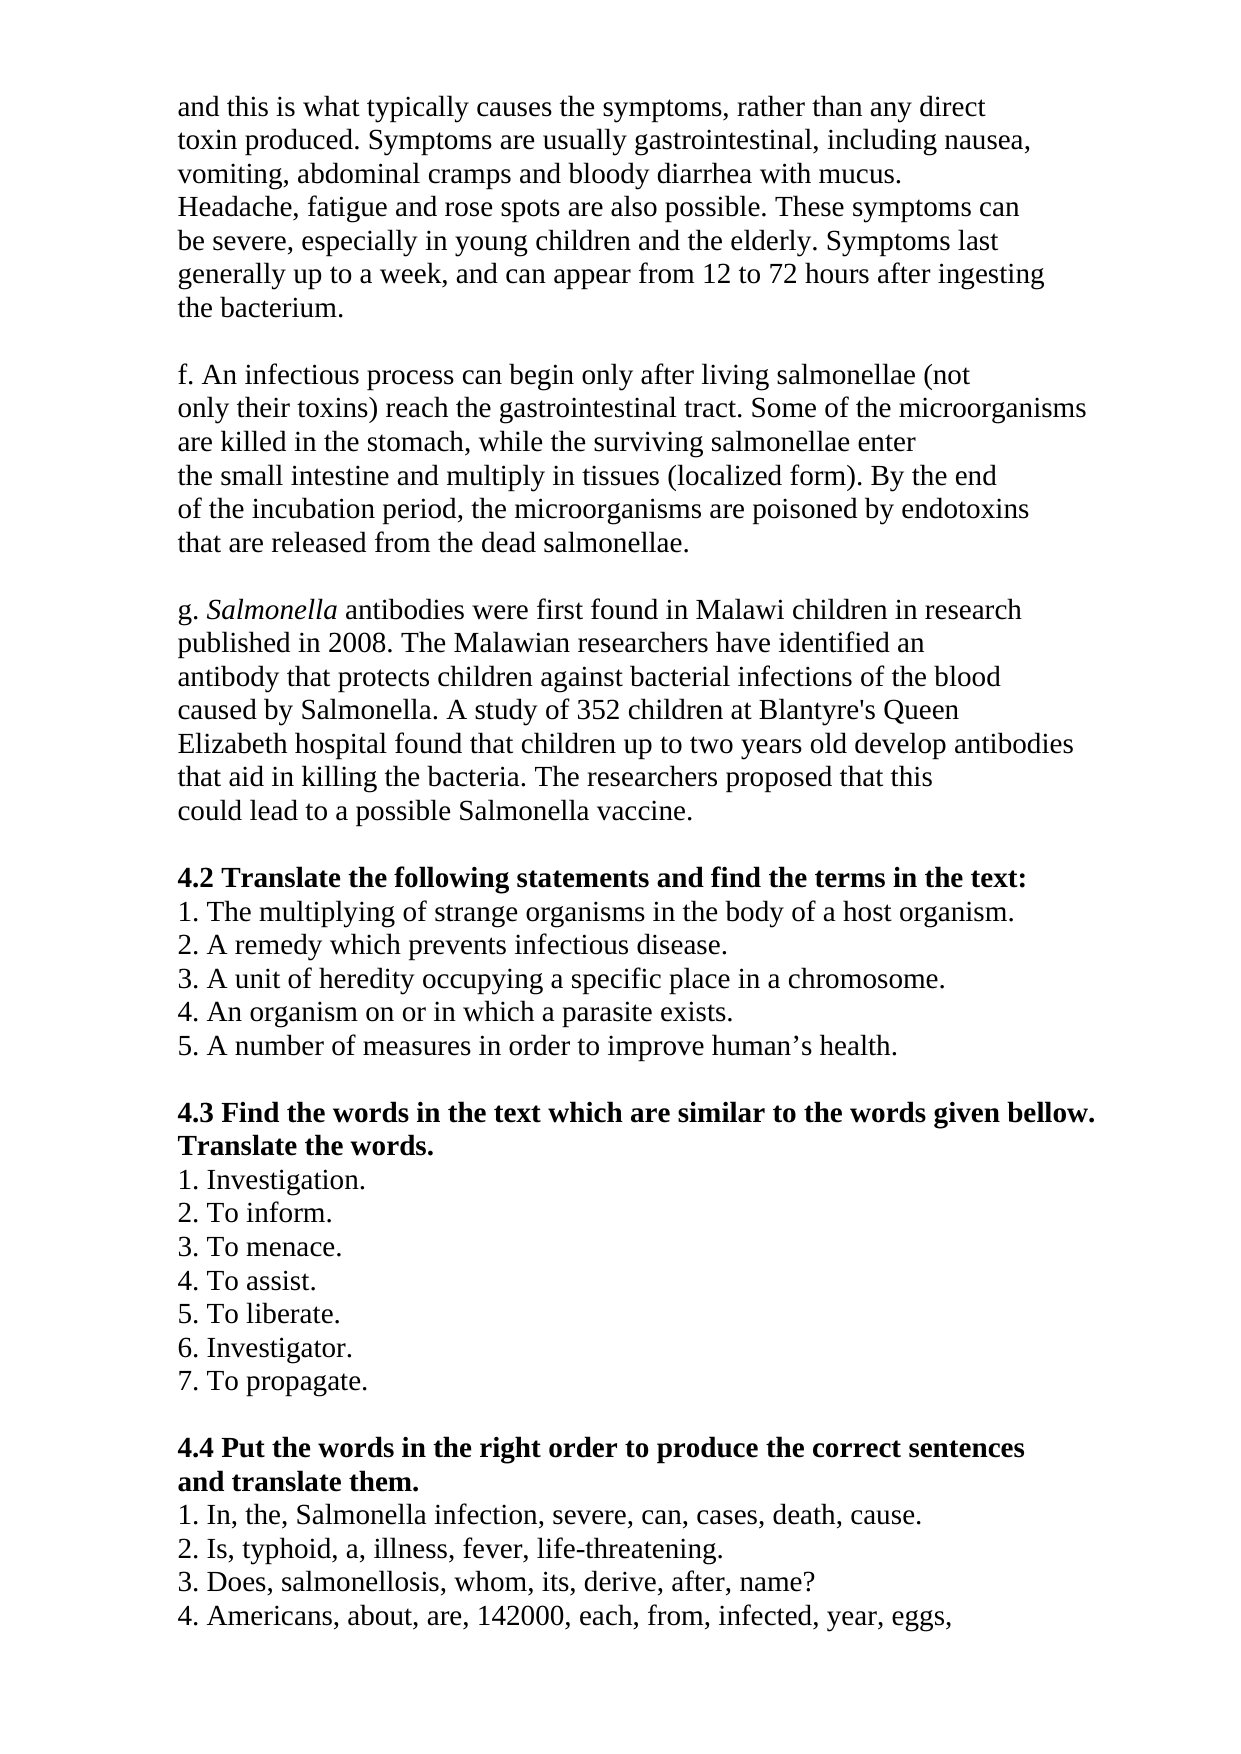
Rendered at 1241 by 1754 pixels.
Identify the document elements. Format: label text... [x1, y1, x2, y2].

text could lead to a possible Salmonella vaccine. [103, 793, 1181, 827]
text 5. A number of measures in order to improve human’s health. [103, 1028, 1181, 1061]
text generally up to a week, and can appear from 12 to 72 hours after ingesting [103, 256, 1181, 290]
text the small intestine and multiply in tissues (localized form). By the end [103, 458, 1181, 491]
text 3. Does, salmonellosis, whom, its, derive, after, name? [103, 1564, 1181, 1598]
text and translate them. [103, 1464, 1181, 1497]
text and this is what typically causes the symptoms, rather than any direct [103, 89, 1181, 122]
text antibody that protects children against bacterial infections of the blood [103, 659, 1181, 692]
text caused by Salmonella. A study of 352 children at Blantyre's Queen [103, 692, 1181, 726]
text 7. To propagate. [103, 1363, 1181, 1397]
text are killed in the stomach, while the surviving salmonellae enter [103, 424, 1181, 458]
text published in 2008. The Malawian researchers have identified an [103, 625, 1181, 659]
text 4. To assist. [103, 1263, 1181, 1296]
text 2. To inform. [103, 1196, 1181, 1229]
text vomiting, abdominal cramps and bloody diarrhea with mucus. [103, 156, 1181, 189]
text 4.4 Put the words in the right order to produce the correct sentences [103, 1430, 1181, 1464]
text f. An infectious process can begin only after living salmonellae (not [103, 357, 1181, 391]
text 4.2 Translate the following statements and find the terms in the text: [103, 860, 1181, 894]
text be severe, especially in young children and the elderly. Symptoms last [103, 223, 1181, 256]
text toxin produced. Symptoms are usually gastrointestinal, including nausea, [103, 122, 1181, 156]
text that are released from the dead salmonellae. [103, 525, 1181, 558]
text 2. Is, typhoid, a, illness, fever, life-threatening. [103, 1531, 1181, 1564]
text 4. An organism on or in which a parasite exists. [103, 994, 1181, 1028]
text Elizabeth hospital found that children up to two years old develop antibodies [103, 726, 1181, 759]
text 4. Americans, about, are, 142000, each, from, infected, year, eggs, [103, 1598, 1181, 1632]
text 6. Investigator. [103, 1330, 1181, 1363]
text g. Salmonella antibodies were first found in Malawi children in research [103, 592, 1181, 625]
text 1. In, the, Salmonella infection, severe, can, cases, death, cause. [103, 1497, 1181, 1531]
text of the incubation period, the microorganisms are poisoned by endotoxins [103, 491, 1181, 525]
text 4.3 Find the words in the text which are similar to the words given bellow. [103, 1095, 1181, 1128]
text Translate the words. [103, 1128, 1181, 1162]
text 5. To liberate. [103, 1296, 1181, 1330]
text the bacterium. [103, 290, 1181, 323]
text only their toxins) reach the gastrointestinal tract. Some of the microorganisms [103, 391, 1181, 424]
text 2. A remedy which prevents infectious disease. [103, 927, 1181, 961]
text that aid in killing the bacteria. The researchers proposed that this [103, 759, 1181, 793]
text 1. The multiplying of strange organisms in the body of a host organism. [103, 894, 1181, 927]
text 3. A unit of heredity occupying a specific place in a chromosome. [103, 961, 1181, 994]
text 3. To menace. [103, 1229, 1181, 1263]
text 1. Investigation. [103, 1162, 1181, 1196]
text Headache, fatigue and rose spots are also possible. These symptoms can [103, 189, 1181, 223]
